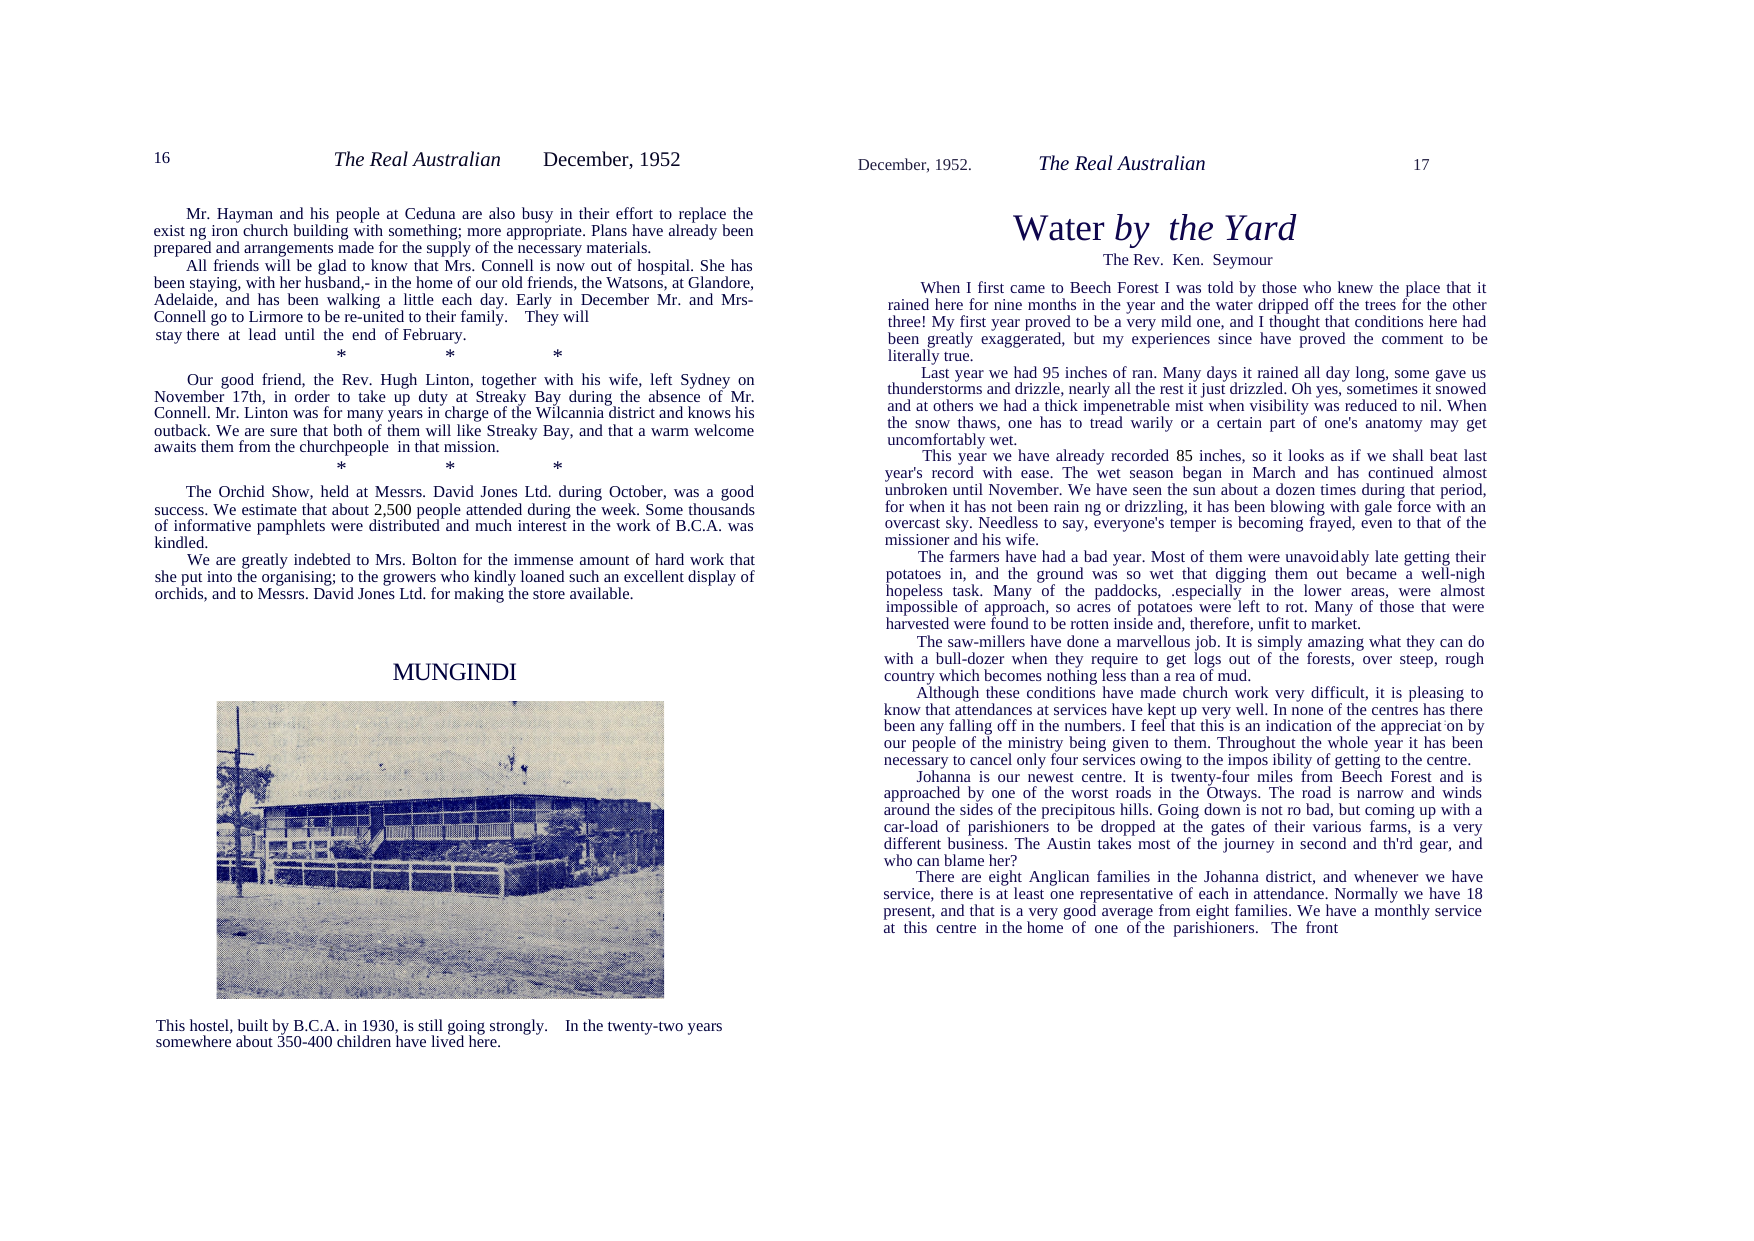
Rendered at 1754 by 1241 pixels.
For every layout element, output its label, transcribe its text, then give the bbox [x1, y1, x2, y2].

picture [216, 701, 665, 999]
text * * * [153, 456, 746, 480]
text Although these conditions have made church work very difficult, it is pleasing to know that attendances at services have kept up very well. In none of the centres has there been any falling off in the numbers. I feel that this is an indication of the appreciat:on by our people of the ministry being given to them. Throughout the whole year it has been necessary to cancel only four services owing to the impos ibility of getting to the centre. [884, 685, 1484, 769]
text This hostel, built by B.C.A. in 1930, is still going strongly. In the twenty-two years somewhere about 350-400 children have lived here. [156, 1018, 727, 1051]
text stay there at lead until the end of February. [155, 326, 755, 344]
text We are greatly indebted to Mrs. Bolton for the immense amount of hard work that she put into the organising; to the growers who kindly loaned such an excellent display of orchids, and to Messrs. David Jones Ltd. for making the store available. [154, 552, 755, 603]
text Water by the Yard [1013, 205, 1488, 248]
text 17 [1413, 155, 1488, 174]
text The Real Australian [1038, 151, 1247, 175]
text December, 1952. [858, 154, 988, 173]
text Our good friend, the Rev. Hugh Linton, together with his wife, left Sydney on November 17th, in order to take up duty at Streaky Bay during the absence of Mr. Connell. Mr. Linton was for many years in charge of the Wilcannia district and knows his outback. We are sure that both of them will like Streaky Bay, and that a warm welcome awaits them from the churchpeople in that mission. [154, 371, 755, 456]
text When I first came to Beech Forest I was told by those who knew the place that it rained here for nine months in the year and the water dripped off the trees for the other three! My first year proved to be a very mild one, and I thought that conditions here had been greatly exaggerated, but my experiences since have proved the comment to be literally true. [888, 281, 1488, 364]
text The Real Australian December, 1952 [333, 147, 718, 171]
text The Orchid Show, held at Messrs. David Jones Ltd. during October, was a good success. We estimate that about 2,500 people attended during the week. Some thousands of informative pamphlets were distributed and much interest in the work of B.C.A. was kindled. [154, 484, 755, 552]
text All friends will be glad to know that Mrs. Connell is now out of hospital. She has been staying, with her husband,- in the home of our old friends, the Watsons, at Glandore, Adelaide, and has been walking a little each day. Early in December Mr. and Mrs-Connell go to Lirmore to be re-united to their family. They will [153, 257, 755, 326]
text * * * [153, 344, 746, 368]
text Mr. Hayman and his people at Ceduna are also busy in their effort to replace the exist ng iron church building with something; more appropriate. Plans have already been prepared and arrangements made for the supply of the necessary materials. [153, 205, 754, 257]
text 16 [153, 147, 228, 167]
text The saw-millers have done a marvellous job. It is simply amazing what they can do with a bull-dozer when they require to get logs out of the forests, over steep, rough country which becomes nothing less than a rea of mud. [884, 634, 1486, 684]
text The Rev. Ken. Seymour [887, 250, 1488, 269]
text This year we have already recorded 85 inches, so it looks as if we shall beat last year's record with ease. The wet season began in March and has continued almost unbroken until November. We have seen the sun about a dozen times during that period, for when it has not been rain ng or drizzling, it has been blowing with gale force with an overcast sky. Needless to say, everyone's temper is becoming frayed, even to that of the missioner and his wife. [884, 448, 1488, 549]
text There are eight Anglican families in the Johanna district, and whenever we have service, there is at least one representative of each in attendance. Normally we have 18 present, and that is a very good average from eight families. We have a monthly service at this centre in the home of one of the parishioners. The front [883, 869, 1484, 936]
text Last year we had 95 inches of ran. Many days it rained all day long, some gave us thunderstorms and drizzle, nearly all the rest it just drizzled. Oh yes, sometimes it snowed and at others we had a thick impenetrable mist when visibility was reduced to nil. When the snow thaws, one has to tread warily or a certain part of one's anatomy may get uncomfortably wet. [887, 365, 1488, 448]
text The farmers have had a bad year. Most of them were unavoidably late getting their potatoes in, and the ground was so wet that digging them out became a well-nigh hopeless task. Many of the paddocks, .especially in the lower areas, were almost impossible of approach, so acres of potatoes were left to rot. Many of those that were harvested were found to be rotten inside and, therefore, unfit to market. [886, 549, 1486, 633]
text MUNGINDI [154, 657, 755, 686]
text Johanna is our newest centre. It is twenty-four miles from Beech Forest and is approached by one of the worst roads in the Otways. The road is narrow and winds around the sides of the precipitous hills. Going down is not ro bad, but coming up with a car-load of parishioners to be dropped at the gates of their various farms, is a very different business. The Austin takes most of the journey in second and th'rd gear, and who can blame her? [884, 769, 1484, 869]
